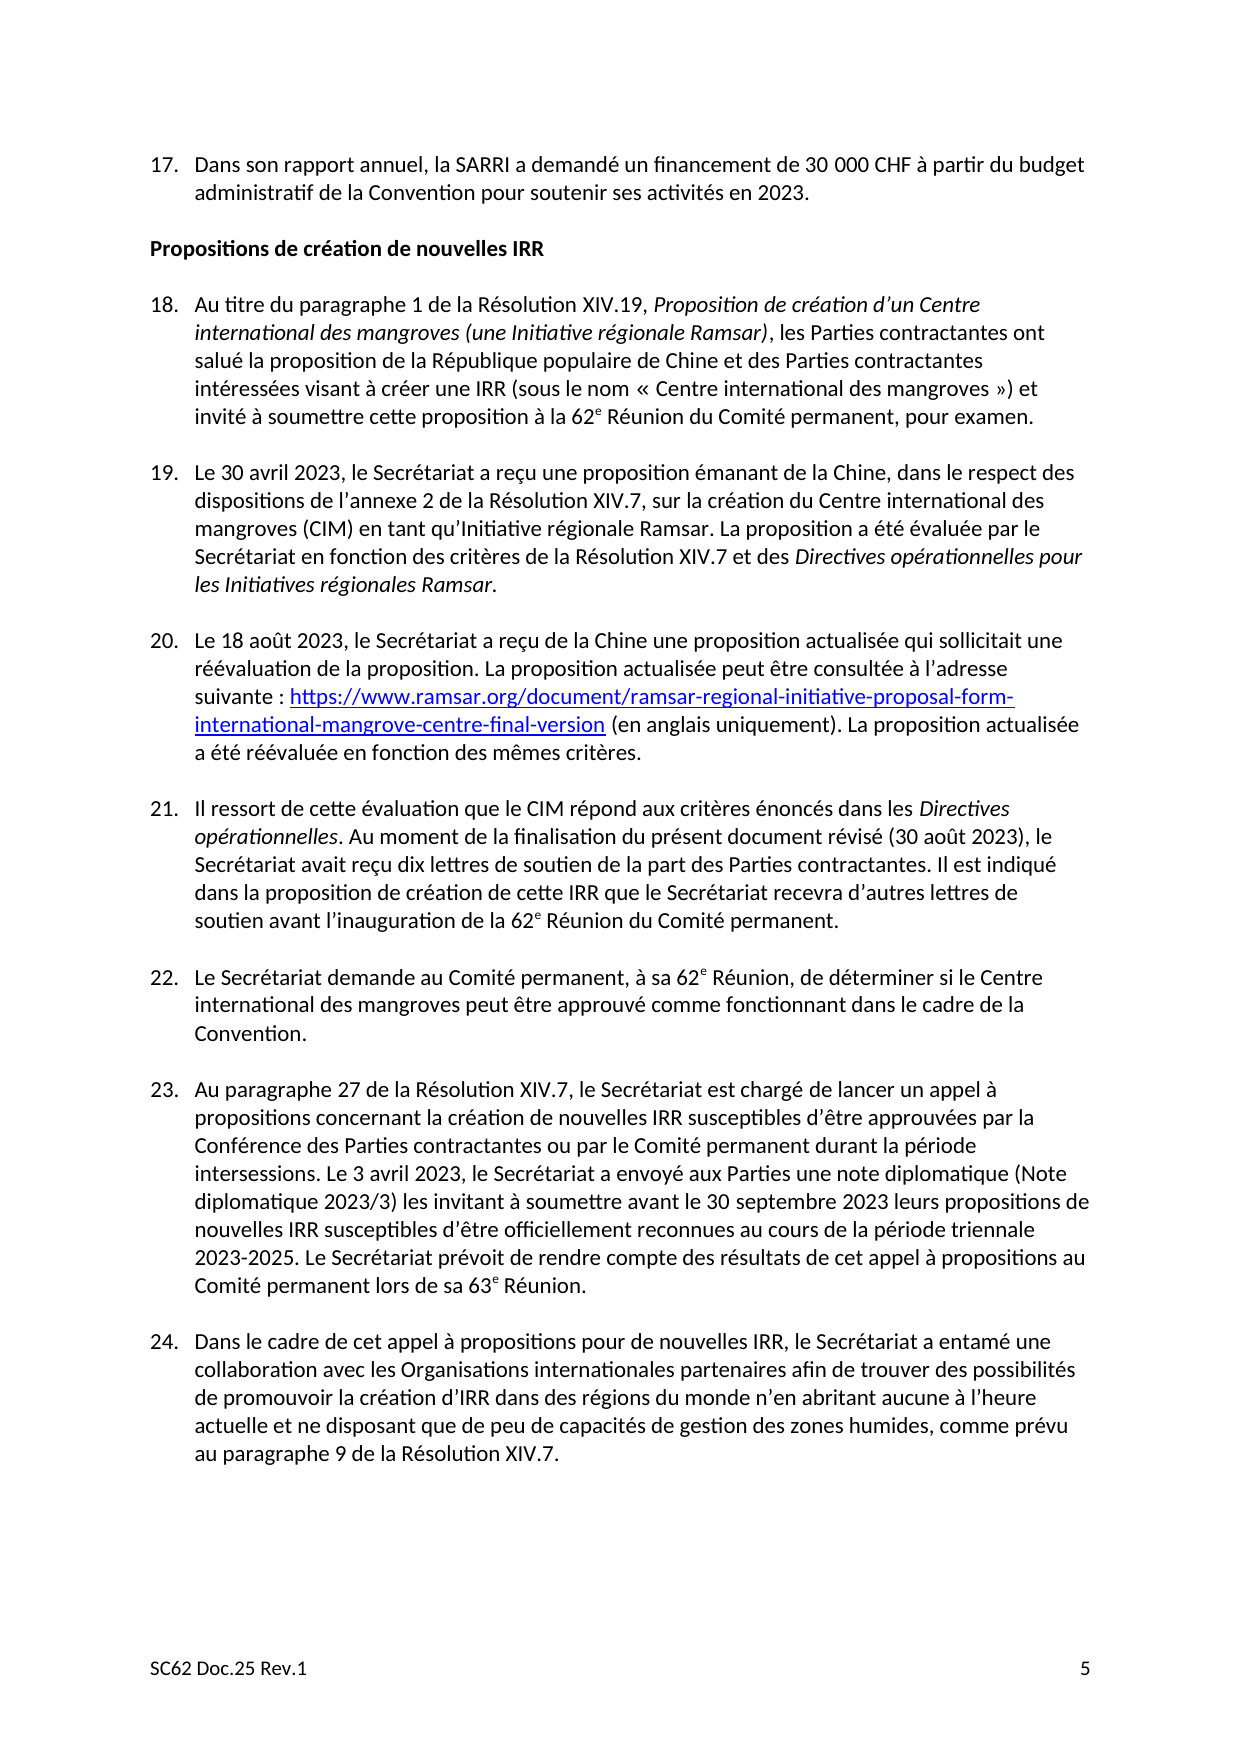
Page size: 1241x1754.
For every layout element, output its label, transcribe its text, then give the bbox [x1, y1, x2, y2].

text Propositions de création de nouvelles IRR [150, 234, 1090, 262]
text 21. Il ressort de cette évaluation que le CIM répond aux critères énoncés dans les Directives opérationnelles. Au moment de la finalisation du présent document révisé (30 août 2023), le Secrétariat avait reçu dix lettres de soutien de la part des Parties contractantes. Il est indiqué dans la proposition de création de cette IRR que le Secrétariat recevra d’autres lettres de soutien avant l’inauguration de la 62e Réunion du Comité permanent. [150, 794, 1090, 934]
text 18. Au titre du paragraphe 1 de la Résolution XIV.19, Proposition de création d’un Centre international des mangroves (une Initiative régionale Ramsar), les Parties contractantes ont salué la proposition de la République populaire de Chine et des Parties contractantes intéressées visant à créer une IRR (sous le nom « Centre international des mangroves ») et invité à soumettre cette proposition à la 62e Réunion du Comité permanent, pour examen. [150, 290, 1090, 430]
text 17. Dans son rapport annuel, la SARRI a demandé un financement de 30 000 CHF à partir du budget administratif de la Convention pour soutenir ses activités en 2023. [150, 150, 1090, 206]
text 24. Dans le cadre de cet appel à propositions pour de nouvelles IRR, le Secrétariat a entamé une collaboration avec les Organisations internationales partenaires afin de trouver des possibilités de promouvoir la création d’IRR dans des régions du monde n’en abritant aucune à l’heure actuelle et ne disposant que de peu de capacités de gestion des zones humides, comme prévu au paragraphe 9 de la Résolution XIV.7. [150, 1327, 1090, 1467]
text 19. Le 30 avril 2023, le Secrétariat a reçu une proposition émanant de la Chine, dans le respect des dispositions de l’annexe 2 de la Résolution XIV.7, sur la création du Centre international des mangroves (CIM) en tant qu’Initiative régionale Ramsar. La proposition a été évaluée par le Secrétariat en fonction des critères de la Résolution XIV.7 et des Directives opérationnelles pour les Initiatives régionales Ramsar. [150, 458, 1090, 598]
text 20. Le 18 août 2023, le Secrétariat a reçu de la Chine une proposition actualisée qui sollicitait une réévaluation de la proposition. La proposition actualisée peut être consultée à l’adresse suivante : https://www.ramsar.org/document/ramsar-regional-initiative-proposal-form-international-mangrove-centre-final-version (en anglais uniquement). La proposition actualisée a été réévaluée en fonction des mêmes critères. [150, 626, 1090, 766]
text 22. Le Secrétariat demande au Comité permanent, à sa 62e Réunion, de déterminer si le Centre international des mangroves peut être approuvé comme fonctionnant dans le cadre de la Convention. [150, 963, 1090, 1047]
text 23. Au paragraphe 27 de la Résolution XIV.7, le Secrétariat est chargé de lancer un appel à propositions concernant la création de nouvelles IRR susceptibles d’être approuvées par la Conférence des Parties contractantes ou par le Comité permanent durant la période intersessions. Le 3 avril 2023, le Secrétariat a envoyé aux Parties une note diplomatique (Note diplomatique 2023/3) les invitant à soumettre avant le 30 septembre 2023 leurs propositions de nouvelles IRR susceptibles d’être officiellement reconnues au cours de la période triennale 2023-2025. Le Secrétariat prévoit de rendre compte des résultats de cet appel à propositions au Comité permanent lors de sa 63e Réunion. [150, 1075, 1090, 1299]
